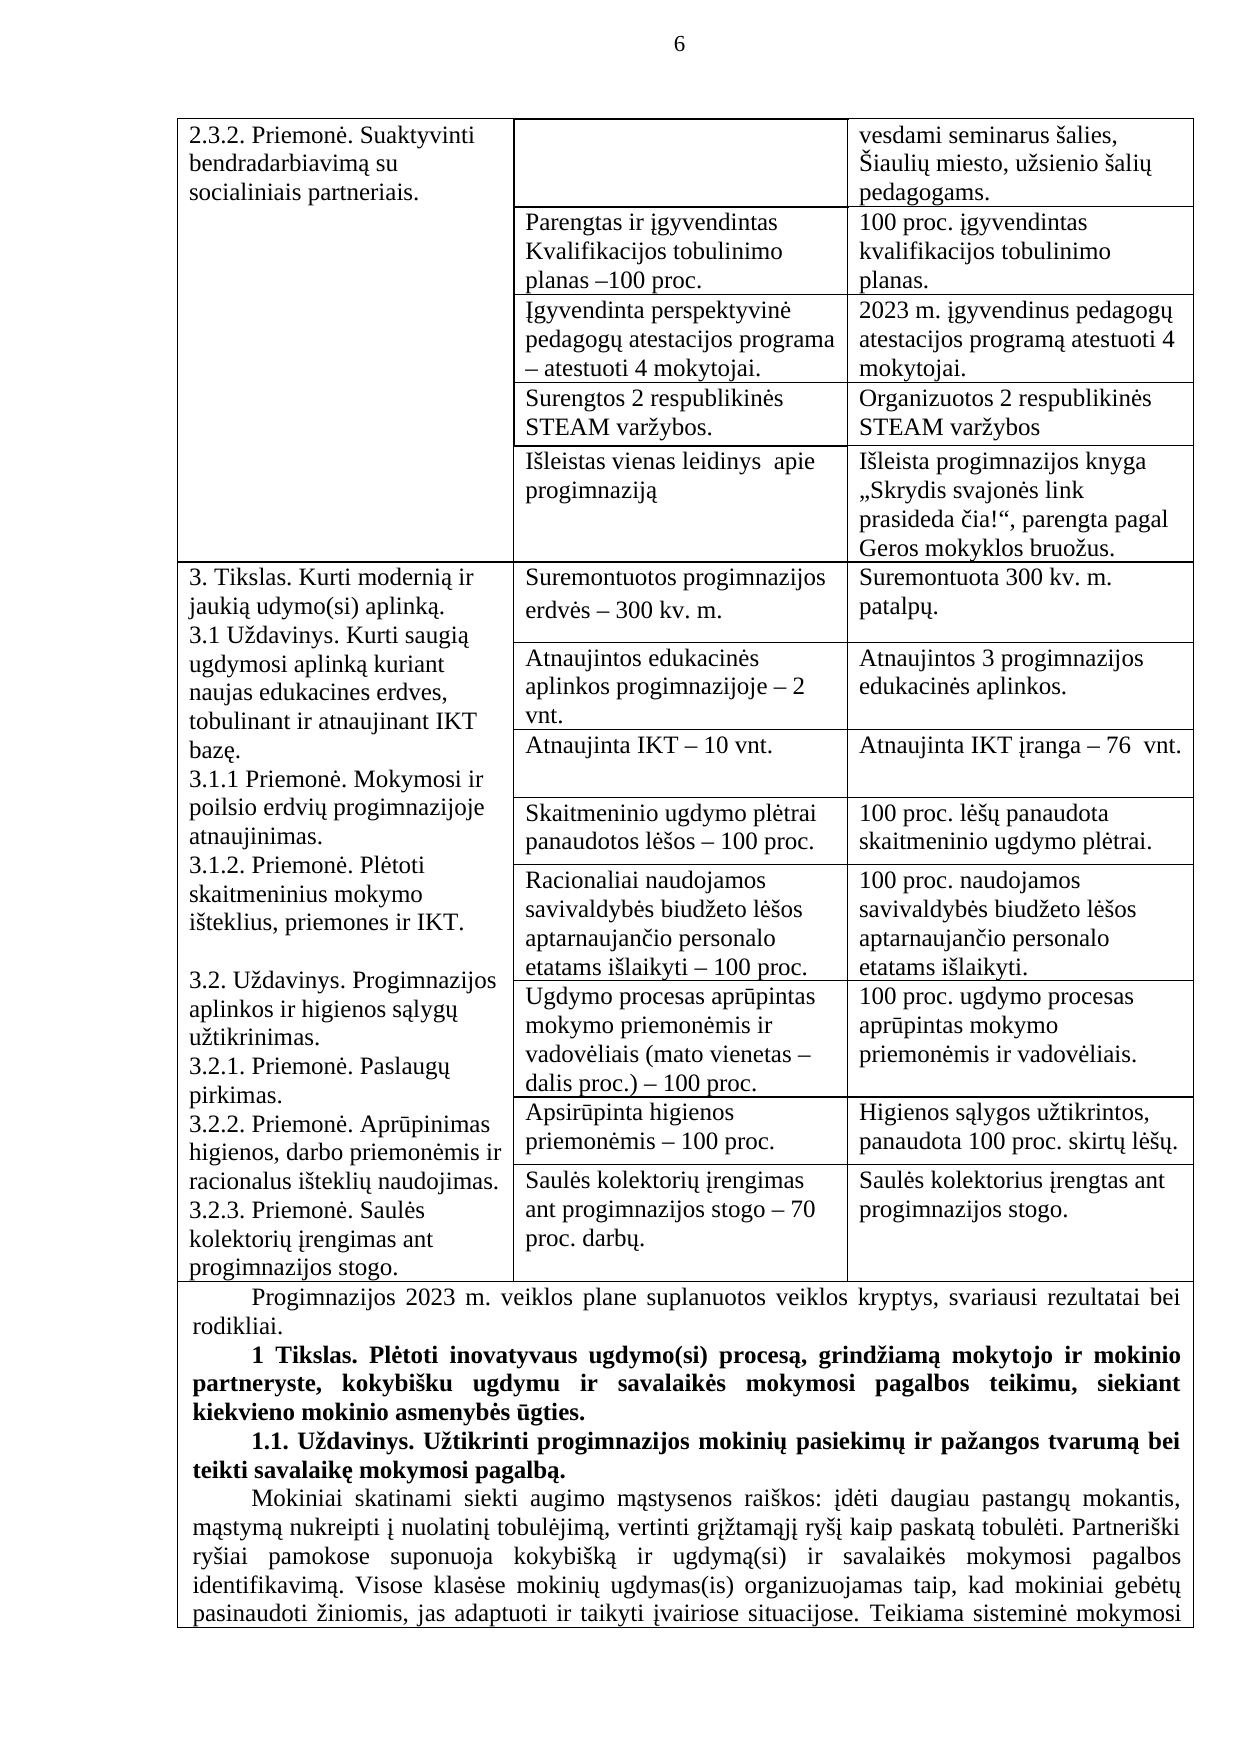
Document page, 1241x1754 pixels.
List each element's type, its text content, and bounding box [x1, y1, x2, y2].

table_cell Skaitmeninio ugdymo plėtrai panaudotos lėšos – 100 proc. [514, 798, 847, 864]
table_cell Įgyvendinta perspektyvinė pedagogų atestacijos programa – atestuoti 4 mokytojai. [515, 295, 847, 382]
table_cell Suremontuota 300 kv. m. patalpų. [848, 563, 1193, 642]
table_cell Saulės kolektorius įrengtas ant progimnazijos stogo. [848, 1165, 1193, 1281]
table_cell Saulės kolektorių įrengimas ant progimnazijos stogo – 70 proc. darbų. [514, 1165, 847, 1281]
table_cell Atnaujinta IKT – 10 vnt. [514, 730, 847, 797]
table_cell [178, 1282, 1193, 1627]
table_cell Surengtos 2 respublikinės STEAM varžybos. [515, 383, 847, 445]
table_cell Parengtas ir įgyvendintas Kvalifikacijos tobulinimo planas –100 proc. [515, 208, 847, 294]
table_cell 100 proc. lėšų panaudota skaitmeninio ugdymo plėtrai. [848, 798, 1193, 864]
table_cell 100 proc. ugdymo procesas aprūpintas mokymo priemonėmis ir vadovėliais. [848, 981, 1193, 1096]
table_cell Išleista progimnazijos knyga „Skrydis svajonės link prasideda čia!“, parengta pagal Geros mokyklos bruožus. [848, 446, 1193, 561]
table_cell Apsirūpinta higienos priemonėmis – 100 proc. [514, 1098, 847, 1164]
table_cell 100 proc. įgyvendintas kvalifikacijos tobulinimo planas. [848, 207, 1193, 294]
table_cell 3. Tikslas. Kurti modernią ir jaukią udymo(si) aplinką. 3.1 Uždavinys. Kurti saugią ugdymosi aplinką kuriant naujas edukacines erdves, tobulinant ir atnaujinant IKT bazę. 3.1.1 Priemonė. Mokymosi ir poilsio erdvių progimnazijoje atnaujinimas. 3.1.2. Priemonė. Plėtoti skaitmeninius mokymo išteklius, priemones ir IKT. 3.2. Uždavinys. Progimnazijos aplinkos ir higienos sąlygų užtikrinimas. 3.2.1. Priemonė. Paslaugų pirkimas. 3.2.2. Priemonė. Aprūpinimas higienos, darbo priemonėmis ir racionalus išteklių naudojimas. 3.2.3. Priemonė. Saulės kolektorių įrengimas ant progimnazijos stogo. [178, 563, 513, 1281]
table_cell Ugdymo procesas aprūpintas mokymo priemonėmis ir vadovėliais (mato vienetas – dalis proc.) – 100 proc. [514, 981, 847, 1096]
table_cell Higienos sąlygos užtikrintos, panaudota 100 proc. skirtų lėšų. [848, 1098, 1193, 1164]
table_cell 100 proc. naudojamos savivaldybės biudžeto lėšos aptarnaujančio personalo etatams išlaikyti. [848, 865, 1193, 980]
table_cell Atnaujintos edukacinės aplinkos progimnazijoje – 2 vnt. [514, 643, 847, 729]
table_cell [515, 120, 847, 206]
table_cell Atnaujintos 3 progimnazijos edukacinės aplinkos. [848, 643, 1193, 729]
table_cell Išleistas vienas leidinys apie progimnaziją [514, 447, 847, 561]
table_cell Atnaujinta IKT įranga – 76 vnt. [848, 730, 1193, 797]
table_cell Racionaliai naudojamos savivaldybės biudžeto lėšos aptarnaujančio personalo etatams išlaikyti – 100 proc. [514, 865, 847, 980]
table_cell Organizuotos 2 respublikinės STEAM varžybos [848, 383, 1193, 445]
table_cell Suremontuotos progimnazijos erdvės – 300 kv. m. [514, 563, 847, 642]
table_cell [848, 119, 1193, 206]
table_cell 2023 m. įgyvendinus pedagogų atestacijos programą atestuoti 4 mokytojai. [848, 295, 1193, 382]
